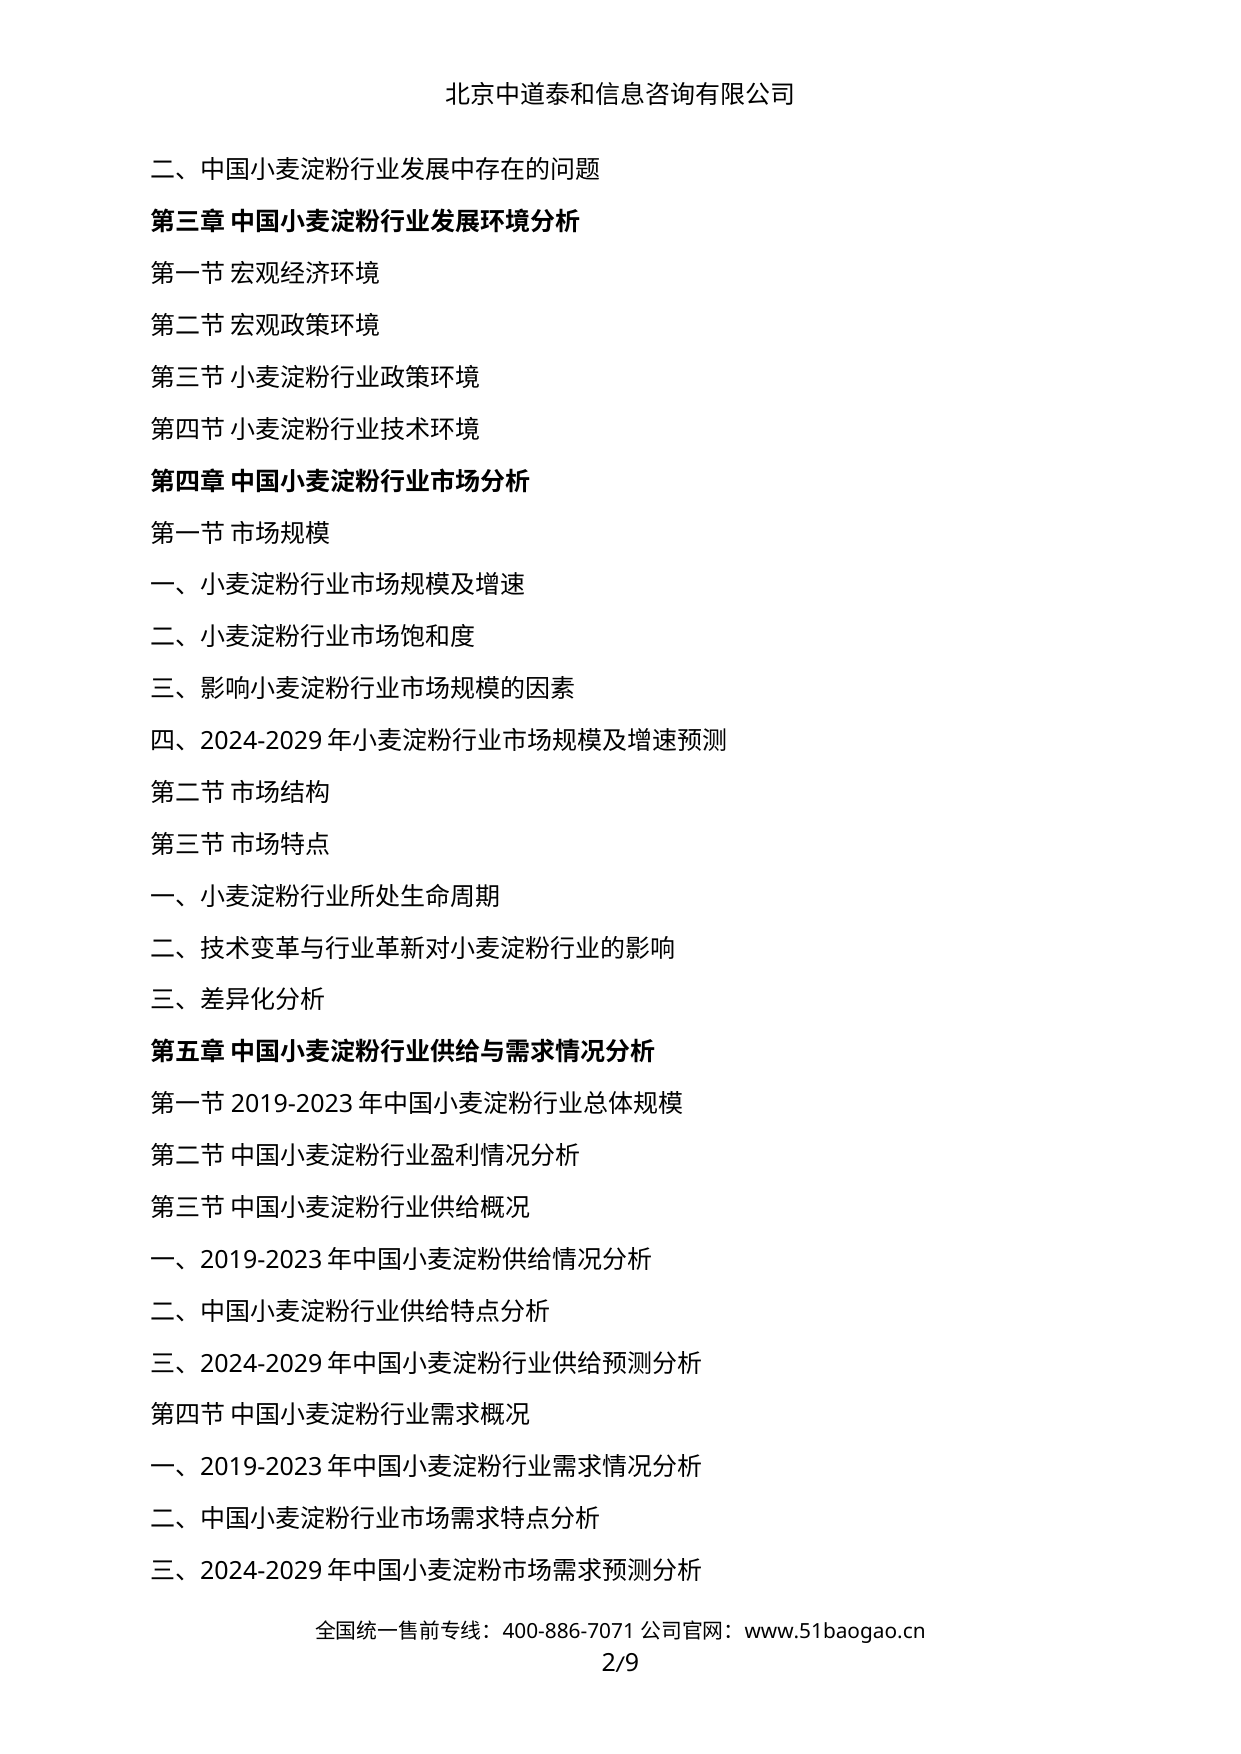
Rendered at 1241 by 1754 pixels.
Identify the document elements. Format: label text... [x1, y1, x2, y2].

text 三、2024-2029年中国小麦淀粉市场需求预测分析 [150, 1551, 1090, 1587]
text 第四章 中国小麦淀粉行业市场分析 [150, 461, 1090, 497]
text 一、2019-2023年中国小麦淀粉供给情况分析 [150, 1239, 1090, 1276]
text 第三节 市场特点 [150, 824, 1090, 861]
text 二、小麦淀粉行业市场饱和度 [150, 617, 1090, 653]
text 二、中国小麦淀粉行业市场需求特点分析 [150, 1499, 1090, 1535]
text 第五章 中国小麦淀粉行业供给与需求情况分析 [150, 1032, 1090, 1068]
text 第四节 中国小麦淀粉行业需求概况 [150, 1395, 1090, 1431]
text 三、差异化分析 [150, 980, 1090, 1016]
text 一、小麦淀粉行业所处生命周期 [150, 876, 1090, 912]
text 第二节 宏观政策环境 [150, 306, 1090, 342]
text 第二节 中国小麦淀粉行业盈利情况分析 [150, 1136, 1090, 1172]
text 二、中国小麦淀粉行业发展中存在的问题 [150, 150, 1090, 186]
text 二、技术变革与行业革新对小麦淀粉行业的影响 [150, 928, 1090, 964]
text 第一节 2019-2023年中国小麦淀粉行业总体规模 [150, 1084, 1090, 1120]
text 第四节 小麦淀粉行业技术环境 [150, 409, 1090, 446]
text 第三章 中国小麦淀粉行业发展环境分析 [150, 202, 1090, 238]
text 三、影响小麦淀粉行业市场规模的因素 [150, 669, 1090, 705]
text 第一节 市场规模 [150, 513, 1090, 549]
text 一、小麦淀粉行业市场规模及增速 [150, 565, 1090, 601]
text 二、中国小麦淀粉行业供给特点分析 [150, 1291, 1090, 1327]
text 四、2024-2029年小麦淀粉行业市场规模及增速预测 [150, 721, 1090, 757]
text 第三节 小麦淀粉行业政策环境 [150, 357, 1090, 394]
text 一、2019-2023年中国小麦淀粉行业需求情况分析 [150, 1447, 1090, 1483]
text 第一节 宏观经济环境 [150, 254, 1090, 290]
text 三、2024-2029年中国小麦淀粉行业供给预测分析 [150, 1343, 1090, 1379]
text 第三节 中国小麦淀粉行业供给概况 [150, 1187, 1090, 1224]
text 第二节 市场结构 [150, 772, 1090, 809]
